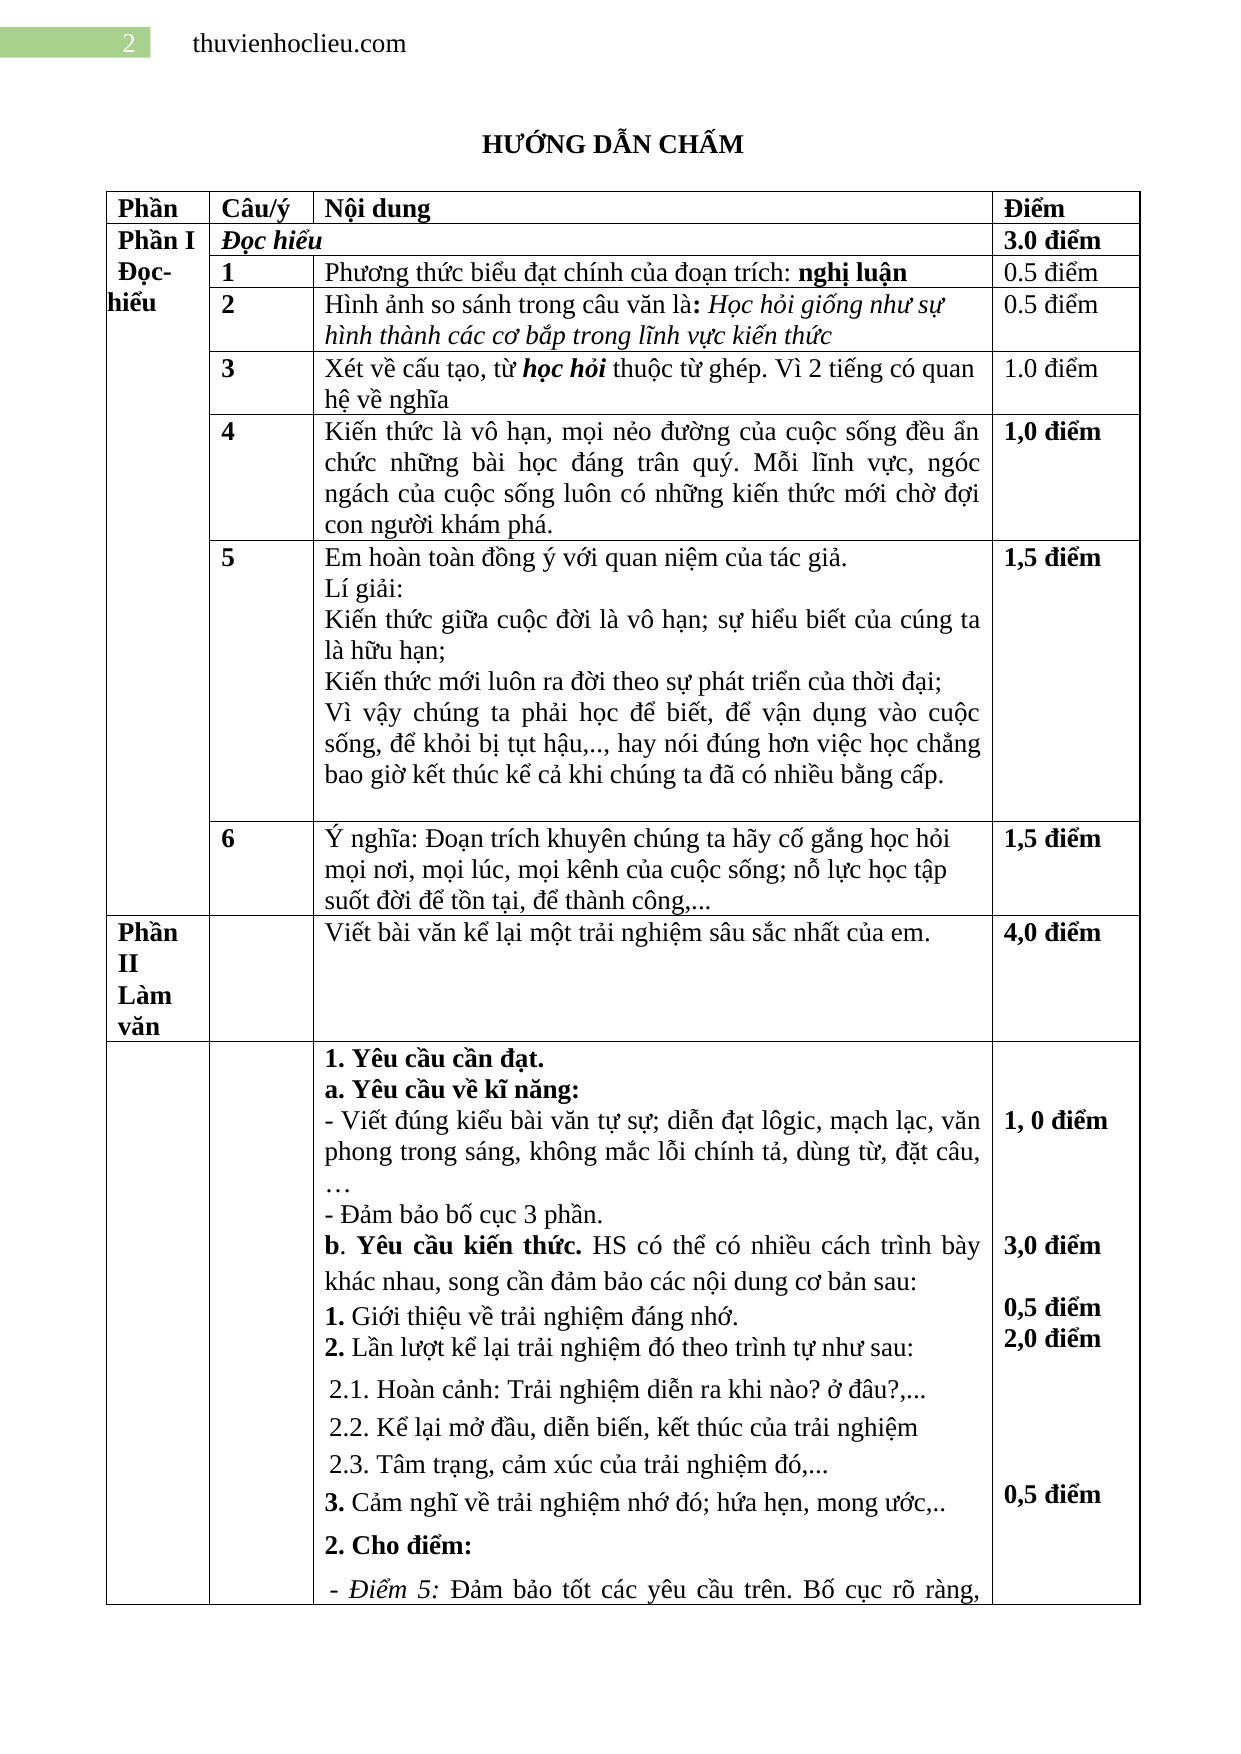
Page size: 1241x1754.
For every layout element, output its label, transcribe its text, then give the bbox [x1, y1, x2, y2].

table_cell Hình ảnh so sánh trong câu văn là: Học hỏi giống như sự hình thành các cơ bắp trong lĩnh vực kiến thức [314, 288, 992, 351]
table_cell 6 [210, 822, 313, 915]
table_cell 3.0 điểm [993, 224, 1139, 255]
table_cell 0.5 điểm [993, 288, 1139, 351]
table_cell 1 [210, 256, 313, 287]
table_cell 1,5 điểm [993, 541, 1139, 821]
table_cell 1.0 điểm [993, 352, 1139, 414]
table_header Điểm [993, 192, 1139, 223]
table_header Câu/ý [210, 192, 313, 223]
table_cell Đọc hiểu [210, 224, 992, 255]
table_cell Phần I Đọc- hiểu [107, 224, 209, 915]
table_cell Kiến thức là vô hạn, mọi nẻo đường của cuộc sống đều ẩn chức những bài học đáng trân quý. Mỗi lĩnh vực, ngóc ngách của cuộc sống luôn có những kiến thức mới chờ đợi con người khám phá. [314, 415, 992, 539]
table_cell [210, 916, 313, 1041]
table_cell 1,0 điểm [993, 415, 1139, 539]
table_cell Em hoàn toàn đồng ý với quan niệm của tác giả. Lí giải: Kiến thức giữa cuộc đời là vô hạn; sự hiểu biết của cúng ta là hữu hạn; Kiến thức mới luôn ra đời theo sự phát triển của thời đại; Vì vậy chúng ta phải học để biết, để vận dụng vào cuộc sống, để khỏi bị tụt hậu,.., hay nói đúng hơn việc học chẳng bao giờ kết thúc kể cả khi chúng ta đã có nhiều bằng cấp. [314, 541, 992, 821]
table_header Nội dung [314, 192, 992, 223]
text HƯỚNG DẪN CHẤM [177, 128, 1122, 159]
table_cell 5 [210, 541, 313, 821]
table_cell [210, 1042, 313, 1604]
table_cell 4 [210, 415, 313, 539]
table_cell 1,5 điểm [993, 822, 1139, 915]
table_cell 2 [210, 288, 313, 351]
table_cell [314, 1042, 992, 1604]
table_cell [107, 1042, 209, 1604]
table_cell Phần II Làm văn [107, 916, 209, 1041]
table_header Phần [107, 192, 209, 223]
table_cell Ý nghĩa: Đoạn trích khuyên chúng ta hãy cố gắng học hỏi mọi nơi, mọi lúc, mọi kênh của cuộc sống; nỗ lực học tập suốt đời để tồn tại, để thành công,... [314, 822, 992, 915]
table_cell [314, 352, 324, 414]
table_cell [993, 1042, 1139, 1604]
table_cell 4,0 điểm [993, 916, 1139, 1041]
table_cell 0.5 điểm [993, 256, 1139, 287]
table_cell 3 [210, 352, 313, 414]
table_cell Phương thức biểu đạt chính của đoạn trích: nghị luận [314, 256, 992, 287]
table_cell Xét về cấu tạo, từ học hỏi thuộc từ ghép. Vì 2 tiếng có quan hệ về nghĩa [449, 352, 992, 414]
table_cell Viết bài văn kể lại một trải nghiệm sâu sắc nhất của em. [314, 916, 992, 1041]
